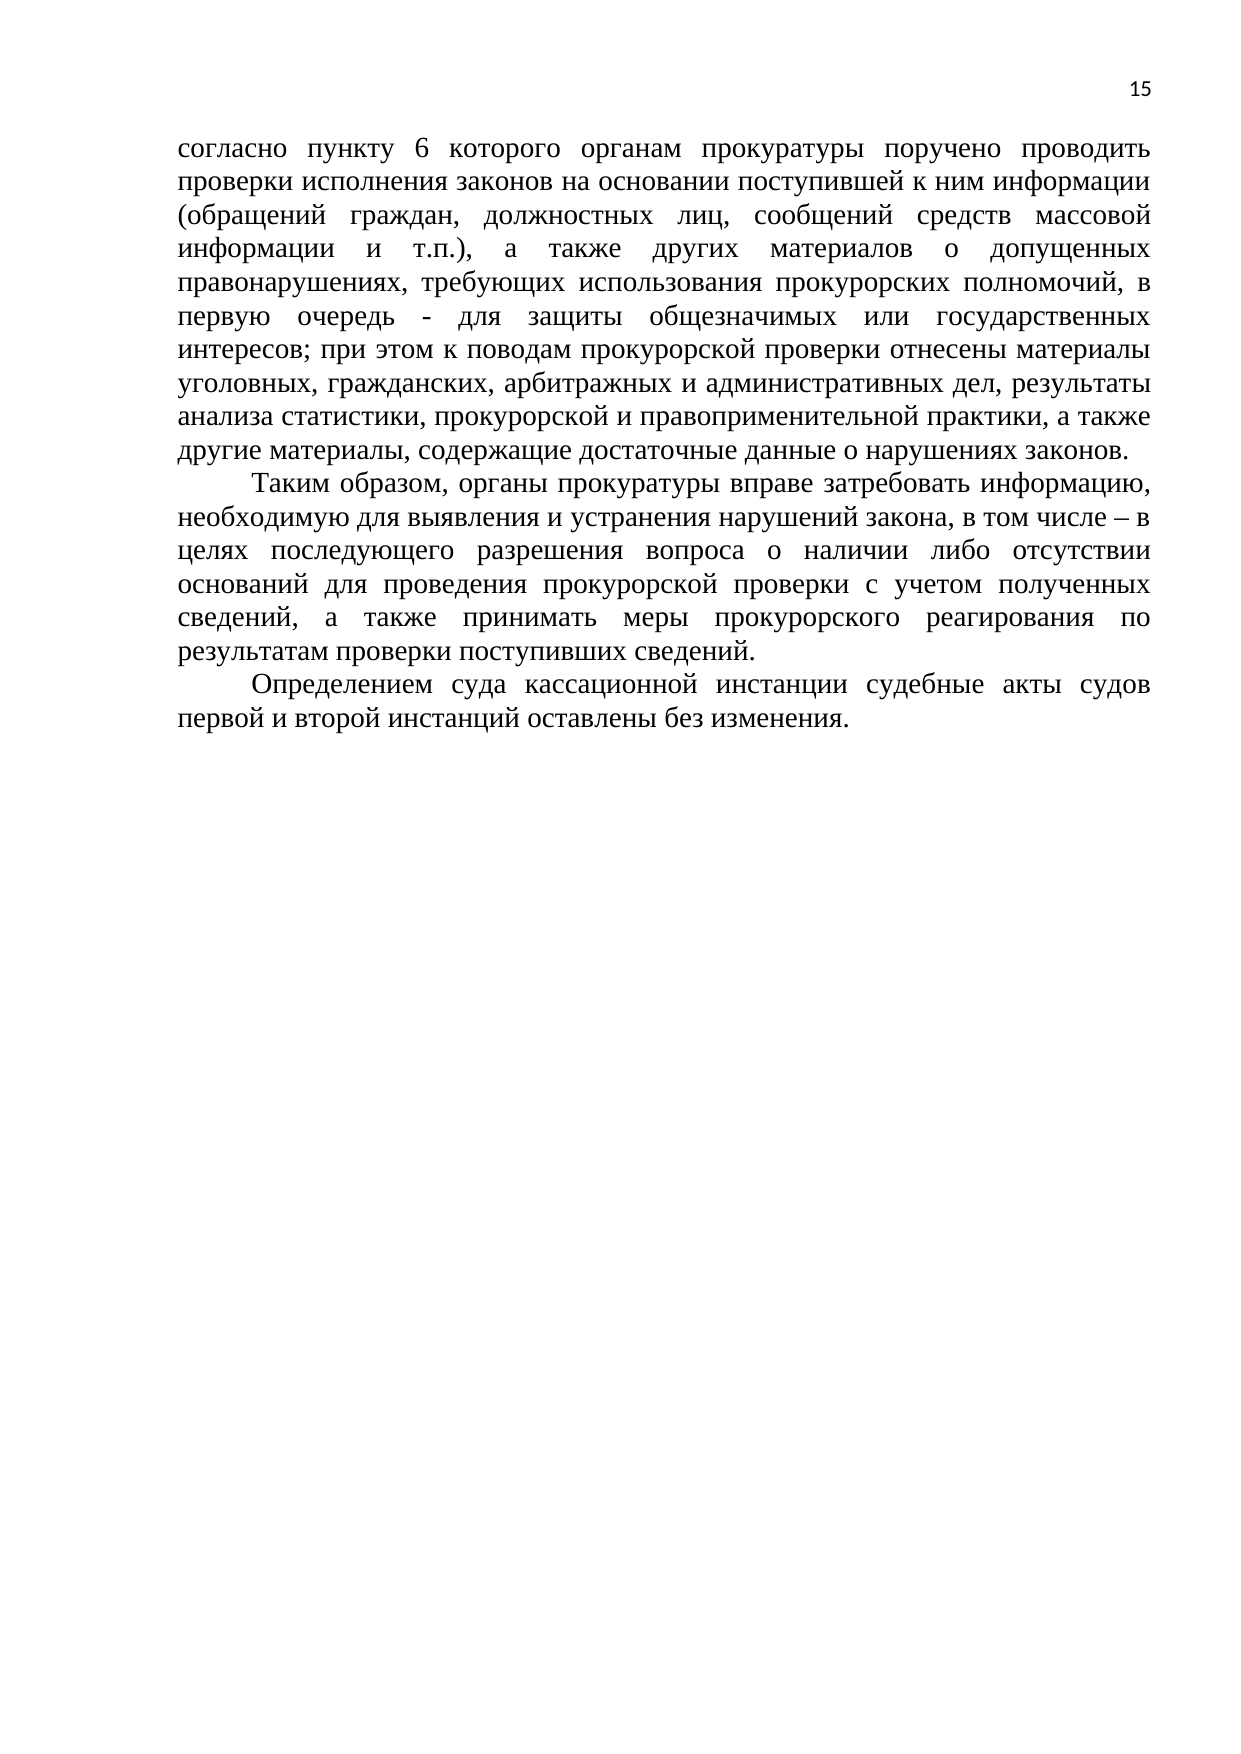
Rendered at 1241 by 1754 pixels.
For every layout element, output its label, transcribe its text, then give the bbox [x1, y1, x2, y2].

text Таким образом, органы прокуратуры вправе затребовать информацию, необходимую для выявления и устранения нарушений закона, в том числе – в целях последующего разрешения вопроса о наличии либо отсутствии оснований для проведения прокурорской проверки с учетом полученных сведений, а также принимать меры прокурорского реагирования по результатам проверки поступивших сведений. [177, 465, 1152, 667]
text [177, 130, 1152, 465]
text Определением суда кассационной инстанции судебные акты судов первой и второй инстанций оставлены без изменения. [177, 667, 1152, 734]
